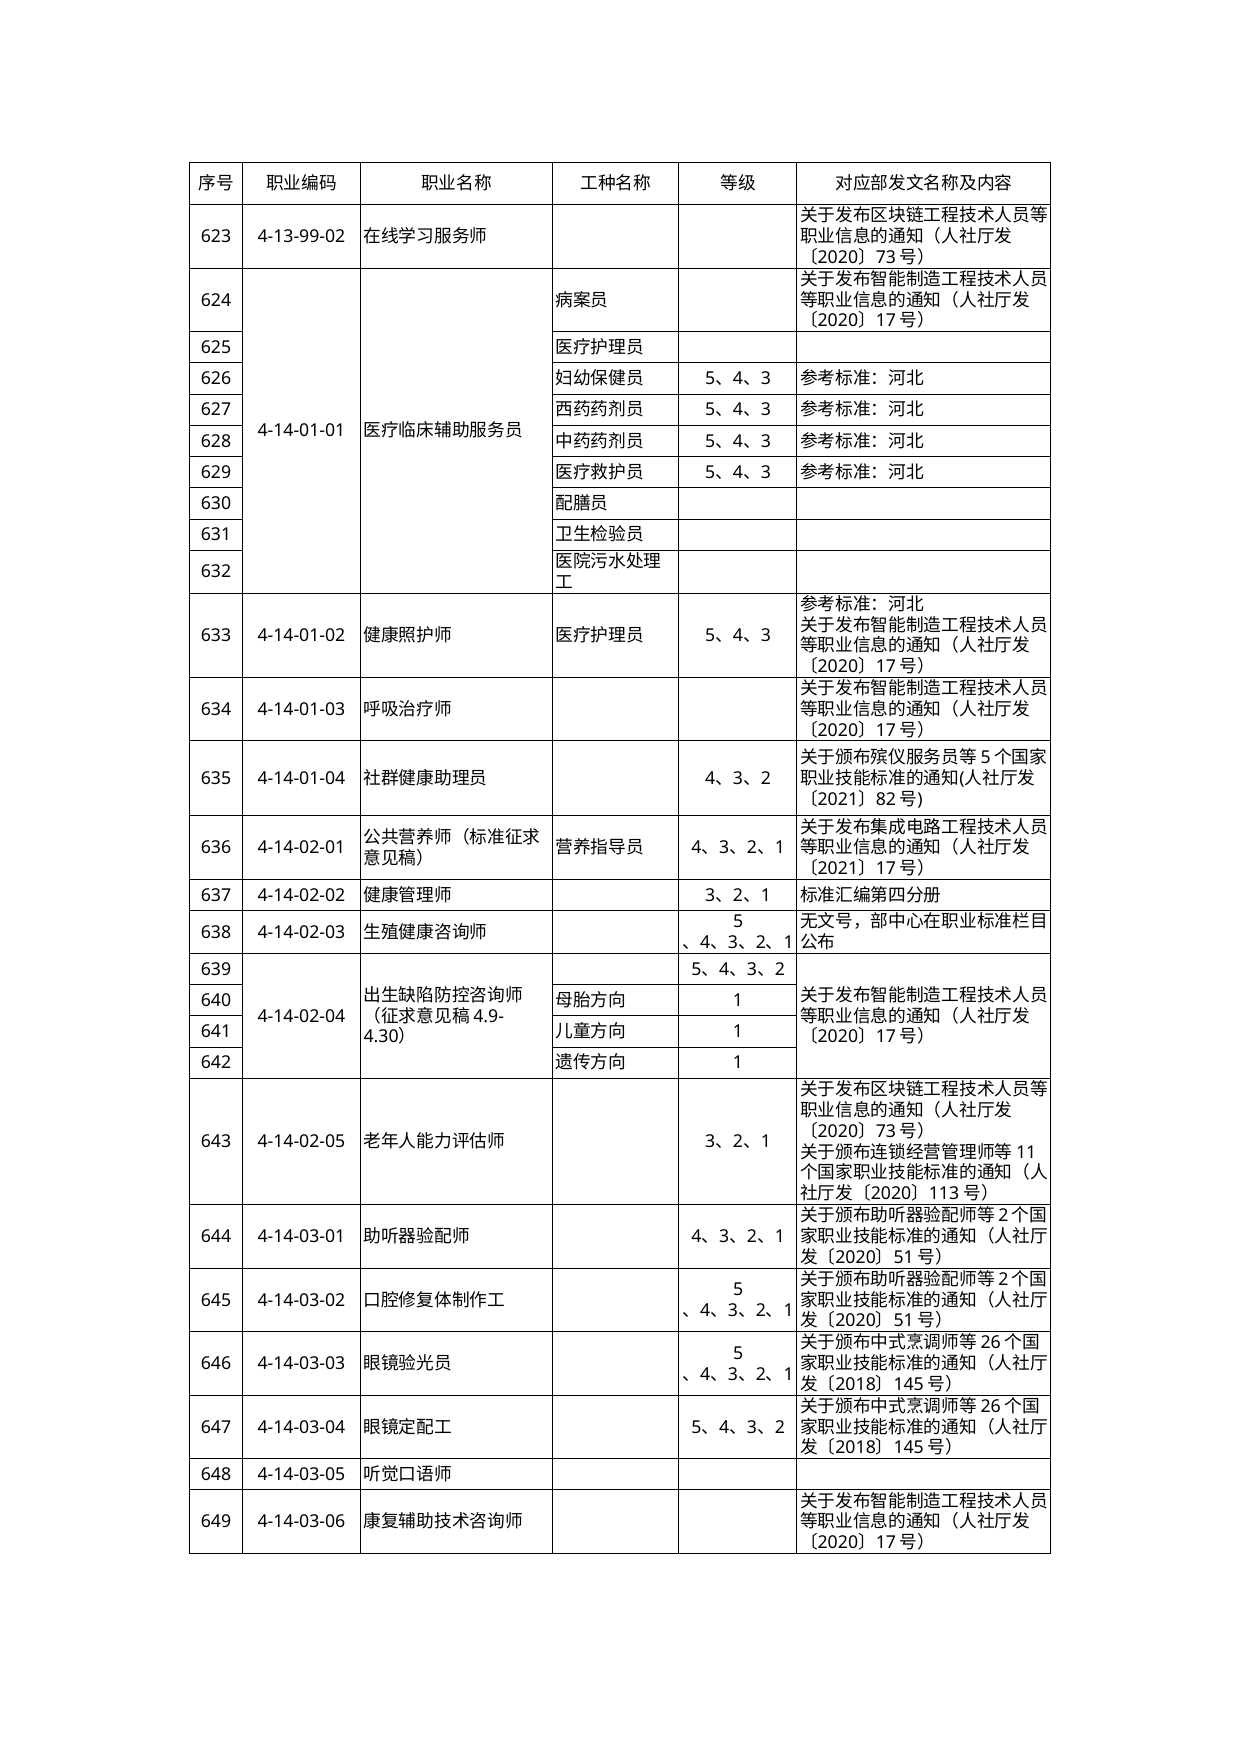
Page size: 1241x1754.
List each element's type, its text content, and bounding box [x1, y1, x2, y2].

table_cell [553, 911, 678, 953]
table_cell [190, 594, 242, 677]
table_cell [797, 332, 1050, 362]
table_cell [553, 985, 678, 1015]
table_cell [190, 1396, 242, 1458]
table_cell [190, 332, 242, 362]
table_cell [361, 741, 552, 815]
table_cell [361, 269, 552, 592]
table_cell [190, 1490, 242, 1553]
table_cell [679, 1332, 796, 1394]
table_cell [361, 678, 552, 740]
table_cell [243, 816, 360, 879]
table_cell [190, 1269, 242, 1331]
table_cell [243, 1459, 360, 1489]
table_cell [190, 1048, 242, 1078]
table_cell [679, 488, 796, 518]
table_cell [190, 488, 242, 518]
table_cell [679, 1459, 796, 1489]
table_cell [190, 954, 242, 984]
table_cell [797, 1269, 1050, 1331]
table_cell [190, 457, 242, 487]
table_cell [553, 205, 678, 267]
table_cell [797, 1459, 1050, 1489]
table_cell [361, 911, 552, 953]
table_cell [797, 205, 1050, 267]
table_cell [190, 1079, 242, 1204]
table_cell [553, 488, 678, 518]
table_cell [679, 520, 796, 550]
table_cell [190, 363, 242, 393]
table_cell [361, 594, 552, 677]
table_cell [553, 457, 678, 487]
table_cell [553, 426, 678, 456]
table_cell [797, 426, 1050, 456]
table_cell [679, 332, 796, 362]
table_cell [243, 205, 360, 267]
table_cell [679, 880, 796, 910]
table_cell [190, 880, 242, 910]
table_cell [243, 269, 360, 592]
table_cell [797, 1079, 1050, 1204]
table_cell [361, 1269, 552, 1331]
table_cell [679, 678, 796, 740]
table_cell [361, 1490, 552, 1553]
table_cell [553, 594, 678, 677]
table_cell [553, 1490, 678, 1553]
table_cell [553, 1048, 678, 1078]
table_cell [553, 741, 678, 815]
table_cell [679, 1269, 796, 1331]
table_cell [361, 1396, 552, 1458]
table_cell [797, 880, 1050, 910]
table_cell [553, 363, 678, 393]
table_header 职业编码 [243, 163, 360, 204]
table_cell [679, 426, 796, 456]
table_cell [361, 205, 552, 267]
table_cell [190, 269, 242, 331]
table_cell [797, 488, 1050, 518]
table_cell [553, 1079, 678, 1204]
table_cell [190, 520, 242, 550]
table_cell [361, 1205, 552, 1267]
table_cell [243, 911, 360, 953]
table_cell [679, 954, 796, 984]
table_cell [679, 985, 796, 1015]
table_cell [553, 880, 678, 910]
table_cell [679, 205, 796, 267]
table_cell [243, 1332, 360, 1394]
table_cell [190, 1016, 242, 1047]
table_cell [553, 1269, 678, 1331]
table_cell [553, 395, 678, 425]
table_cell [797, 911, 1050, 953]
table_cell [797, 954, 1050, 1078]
table_header 工种名称 [553, 163, 678, 204]
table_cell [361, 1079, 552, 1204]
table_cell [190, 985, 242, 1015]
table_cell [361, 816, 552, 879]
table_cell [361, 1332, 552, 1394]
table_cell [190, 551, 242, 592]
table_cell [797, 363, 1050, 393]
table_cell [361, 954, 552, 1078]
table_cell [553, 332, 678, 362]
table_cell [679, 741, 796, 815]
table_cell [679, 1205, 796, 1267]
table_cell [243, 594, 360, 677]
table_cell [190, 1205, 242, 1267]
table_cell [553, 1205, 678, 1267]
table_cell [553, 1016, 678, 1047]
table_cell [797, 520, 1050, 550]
table_header 职业名称 [361, 163, 552, 204]
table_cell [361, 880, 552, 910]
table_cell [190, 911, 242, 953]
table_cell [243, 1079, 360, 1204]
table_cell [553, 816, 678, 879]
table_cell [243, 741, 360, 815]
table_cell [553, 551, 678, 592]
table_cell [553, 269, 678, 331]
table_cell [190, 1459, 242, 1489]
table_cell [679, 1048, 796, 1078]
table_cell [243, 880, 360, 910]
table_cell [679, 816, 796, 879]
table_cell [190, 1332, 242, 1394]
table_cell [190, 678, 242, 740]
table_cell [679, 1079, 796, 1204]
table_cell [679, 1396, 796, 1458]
table_header 等级 [679, 163, 796, 204]
table_header 对应部发文名称及内容 [797, 163, 1050, 204]
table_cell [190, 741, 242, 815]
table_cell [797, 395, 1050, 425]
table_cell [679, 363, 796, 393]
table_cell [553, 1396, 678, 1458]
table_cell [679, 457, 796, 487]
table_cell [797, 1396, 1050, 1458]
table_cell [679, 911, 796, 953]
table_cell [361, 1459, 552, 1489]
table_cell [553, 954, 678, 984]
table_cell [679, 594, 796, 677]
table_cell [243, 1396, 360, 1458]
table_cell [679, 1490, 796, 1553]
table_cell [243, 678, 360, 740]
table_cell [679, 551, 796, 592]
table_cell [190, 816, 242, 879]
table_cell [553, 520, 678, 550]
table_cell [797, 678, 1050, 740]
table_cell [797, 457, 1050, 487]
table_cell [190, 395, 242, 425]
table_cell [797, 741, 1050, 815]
table_header 序号 [190, 163, 242, 204]
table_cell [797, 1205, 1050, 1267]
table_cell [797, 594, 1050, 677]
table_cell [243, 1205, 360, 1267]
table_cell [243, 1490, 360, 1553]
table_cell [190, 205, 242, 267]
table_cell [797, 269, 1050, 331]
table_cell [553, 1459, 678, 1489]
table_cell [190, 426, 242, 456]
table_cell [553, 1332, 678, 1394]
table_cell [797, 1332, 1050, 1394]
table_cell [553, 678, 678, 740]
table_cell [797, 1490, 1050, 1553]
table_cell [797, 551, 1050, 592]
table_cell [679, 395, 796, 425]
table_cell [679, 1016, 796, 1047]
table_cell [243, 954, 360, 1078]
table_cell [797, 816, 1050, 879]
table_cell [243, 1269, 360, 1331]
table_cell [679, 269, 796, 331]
